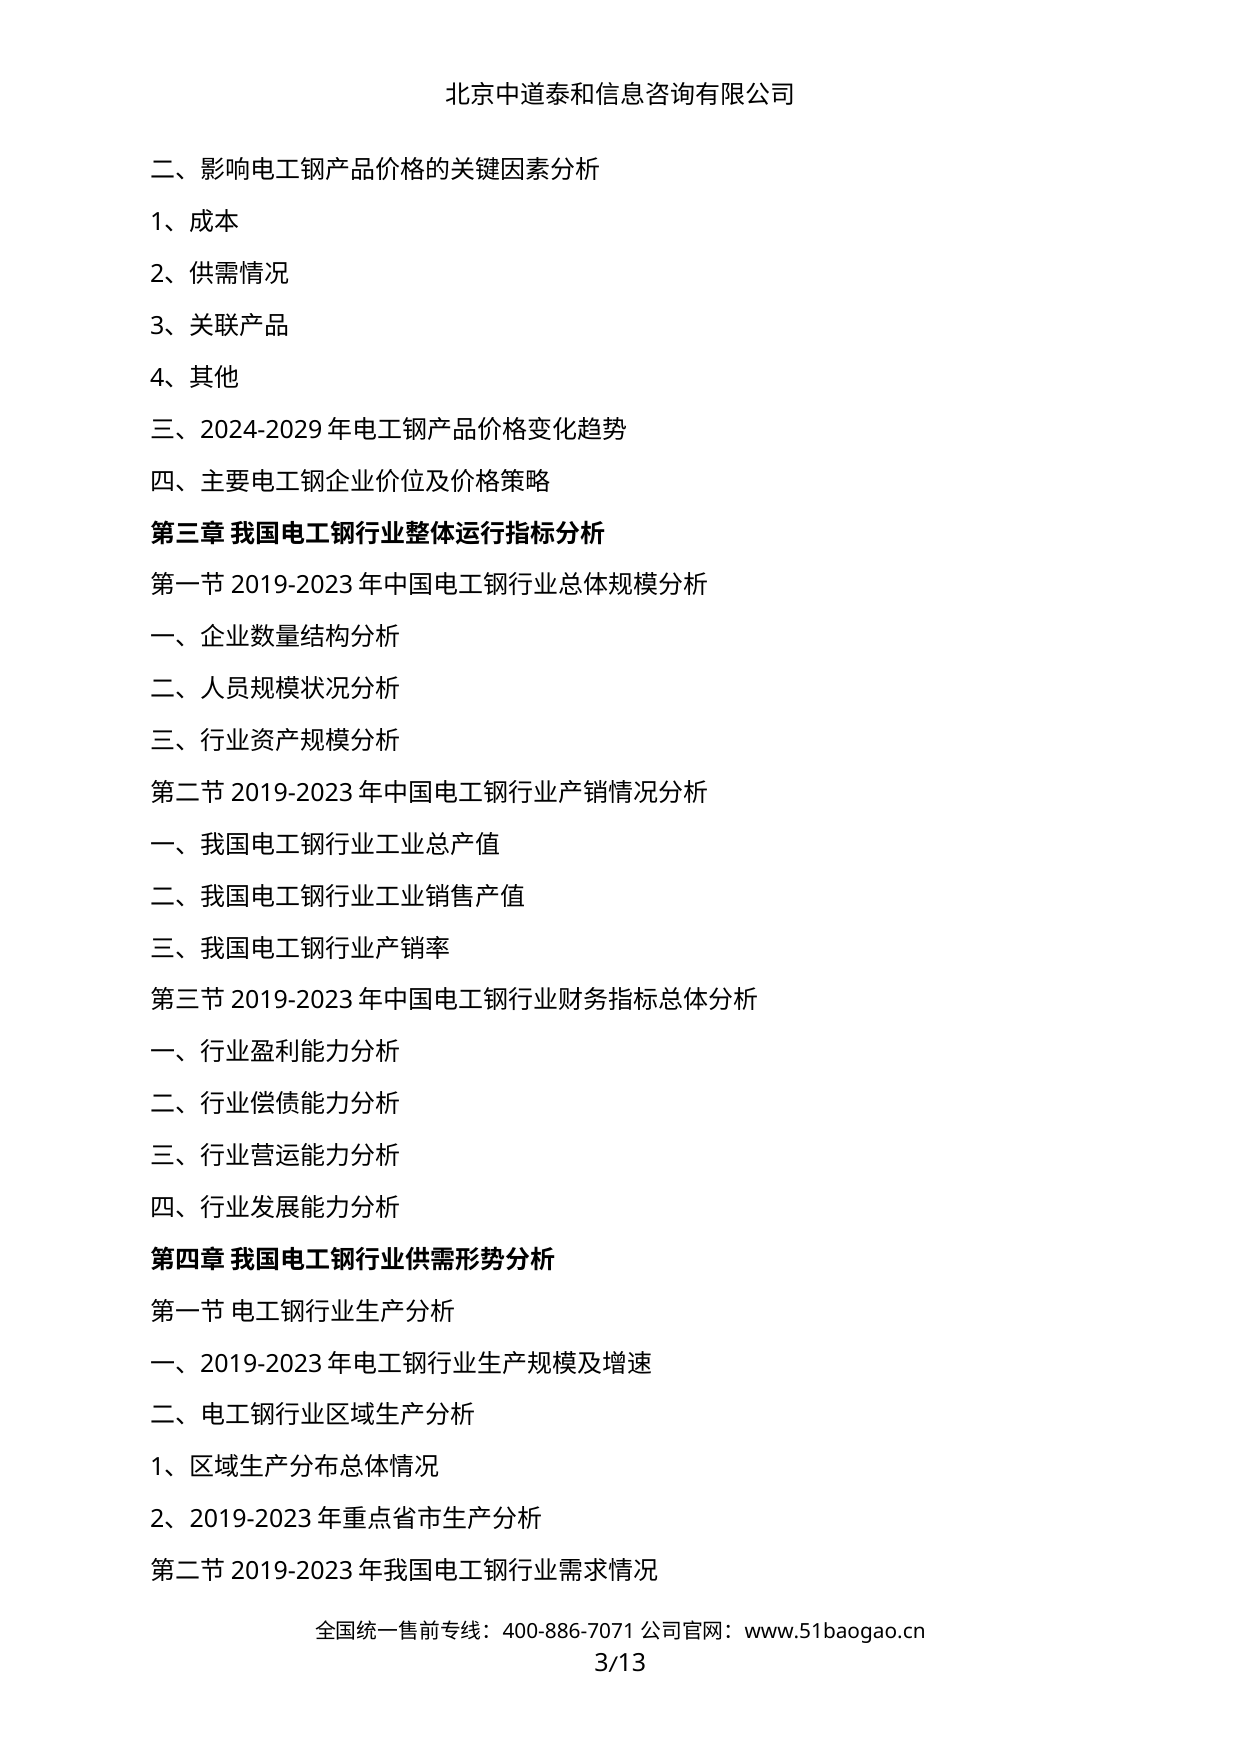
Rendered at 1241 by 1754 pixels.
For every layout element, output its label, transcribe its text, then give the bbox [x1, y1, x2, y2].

text 一、2019-2023年电工钢行业生产规模及增速 [150, 1343, 1090, 1379]
text 2、2019-2023年重点省市生产分析 [150, 1499, 1090, 1535]
text 3、关联产品 [150, 306, 1090, 342]
text 四、行业发展能力分析 [150, 1187, 1090, 1224]
text 三、行业营运能力分析 [150, 1136, 1090, 1172]
text 第一节 2019-2023年中国电工钢行业总体规模分析 [150, 565, 1090, 601]
text 第三节 2019-2023年中国电工钢行业财务指标总体分析 [150, 980, 1090, 1016]
text 二、影响电工钢产品价格的关键因素分析 [150, 150, 1090, 186]
text 二、电工钢行业区域生产分析 [150, 1395, 1090, 1431]
text 二、行业偿债能力分析 [150, 1084, 1090, 1120]
text 一、企业数量结构分析 [150, 617, 1090, 653]
text 1、成本 [150, 202, 1090, 238]
text 四、主要电工钢企业价位及价格策略 [150, 461, 1090, 497]
text 2、供需情况 [150, 254, 1090, 290]
text 二、人员规模状况分析 [150, 669, 1090, 705]
text 一、我国电工钢行业工业总产值 [150, 824, 1090, 861]
text 第三章 我国电工钢行业整体运行指标分析 [150, 513, 1090, 549]
text 一、行业盈利能力分析 [150, 1032, 1090, 1068]
text 三、行业资产规模分析 [150, 721, 1090, 757]
text 三、2024-2029年电工钢产品价格变化趋势 [150, 409, 1090, 446]
text 4、其他 [150, 357, 1090, 394]
text 第二节 2019-2023年中国电工钢行业产销情况分析 [150, 772, 1090, 809]
text 二、我国电工钢行业工业销售产值 [150, 876, 1090, 912]
text 1、区域生产分布总体情况 [150, 1447, 1090, 1483]
text 三、我国电工钢行业产销率 [150, 928, 1090, 964]
text 第二节 2019-2023年我国电工钢行业需求情况 [150, 1551, 1090, 1587]
text 第一节 电工钢行业生产分析 [150, 1291, 1090, 1327]
text 第四章 我国电工钢行业供需形势分析 [150, 1239, 1090, 1276]
